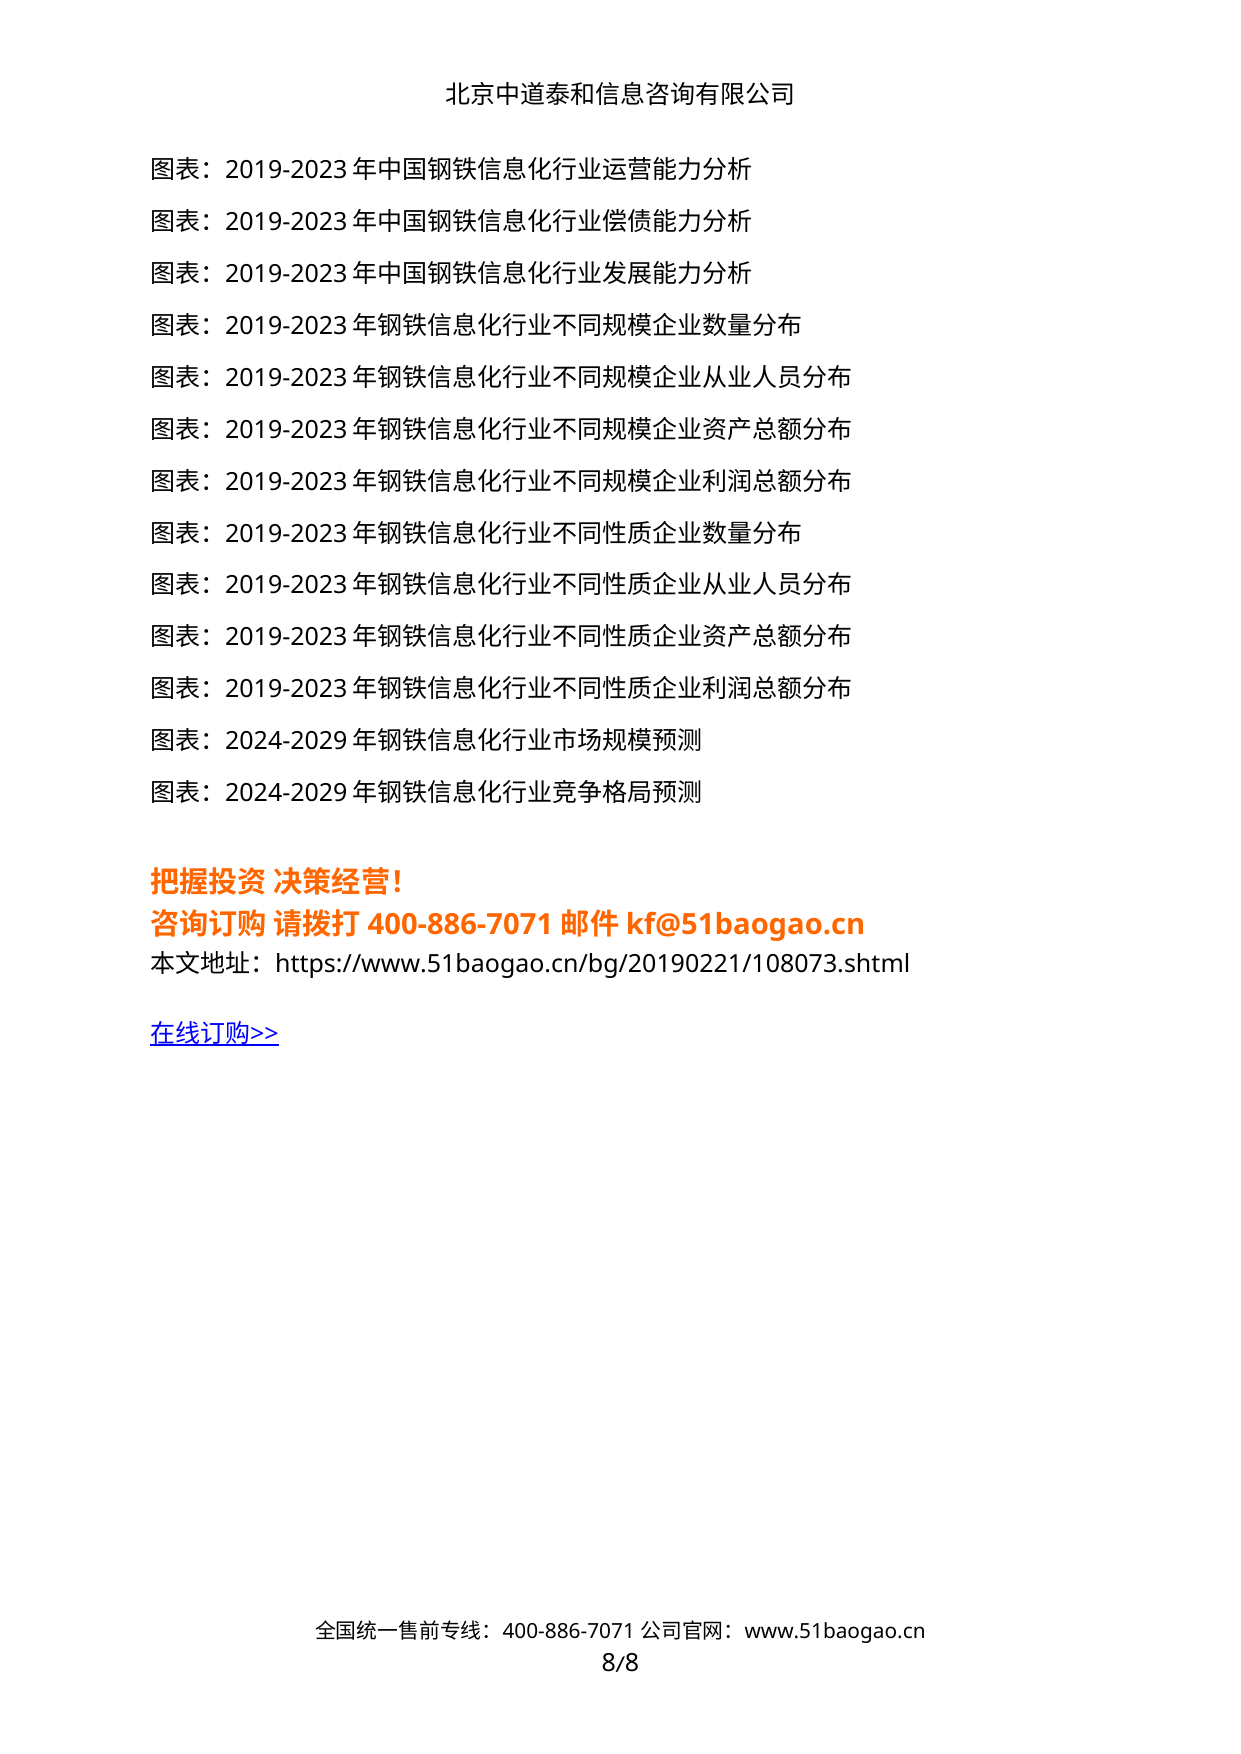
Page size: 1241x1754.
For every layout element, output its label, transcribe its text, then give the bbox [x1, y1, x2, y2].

text 图表：2019-2023年中国钢铁信息化行业运营能力分析 [150, 150, 1090, 186]
text 图表：2019-2023年钢铁信息化行业不同性质企业资产总额分布 [150, 617, 1090, 653]
text 图表：2019-2023年钢铁信息化行业不同规模企业利润总额分布 [150, 461, 1090, 497]
text 图表：2019-2023年中国钢铁信息化行业发展能力分析 [150, 254, 1090, 290]
text 在线订购>> [150, 979, 1090, 1050]
text 图表：2019-2023年钢铁信息化行业不同规模企业从业人员分布 [150, 357, 1090, 394]
text 图表：2019-2023年钢铁信息化行业不同性质企业数量分布 [150, 513, 1090, 549]
text 图表：2019-2023年钢铁信息化行业不同性质企业从业人员分布 [150, 565, 1090, 601]
text 图表：2019-2023年钢铁信息化行业不同规模企业资产总额分布 [150, 409, 1090, 446]
text 图表：2019-2023年中国钢铁信息化行业偿债能力分析 [150, 202, 1090, 238]
text 图表：2024-2029年钢铁信息化行业竞争格局预测 [150, 772, 1090, 809]
text 图表：2024-2029年钢铁信息化行业市场规模预测 [150, 721, 1090, 757]
text 图表：2019-2023年钢铁信息化行业不同规模企业数量分布 [150, 306, 1090, 342]
text 图表：2019-2023年钢铁信息化行业不同性质企业利润总额分布 [150, 669, 1090, 705]
text 把握投资 决策经营！咨询订购 请拨打 400-886-7071 邮件 kf@51baogao.cn本文地址：https://www.51baogao.cn/bg/20190221/108073.shtml [150, 824, 1090, 979]
